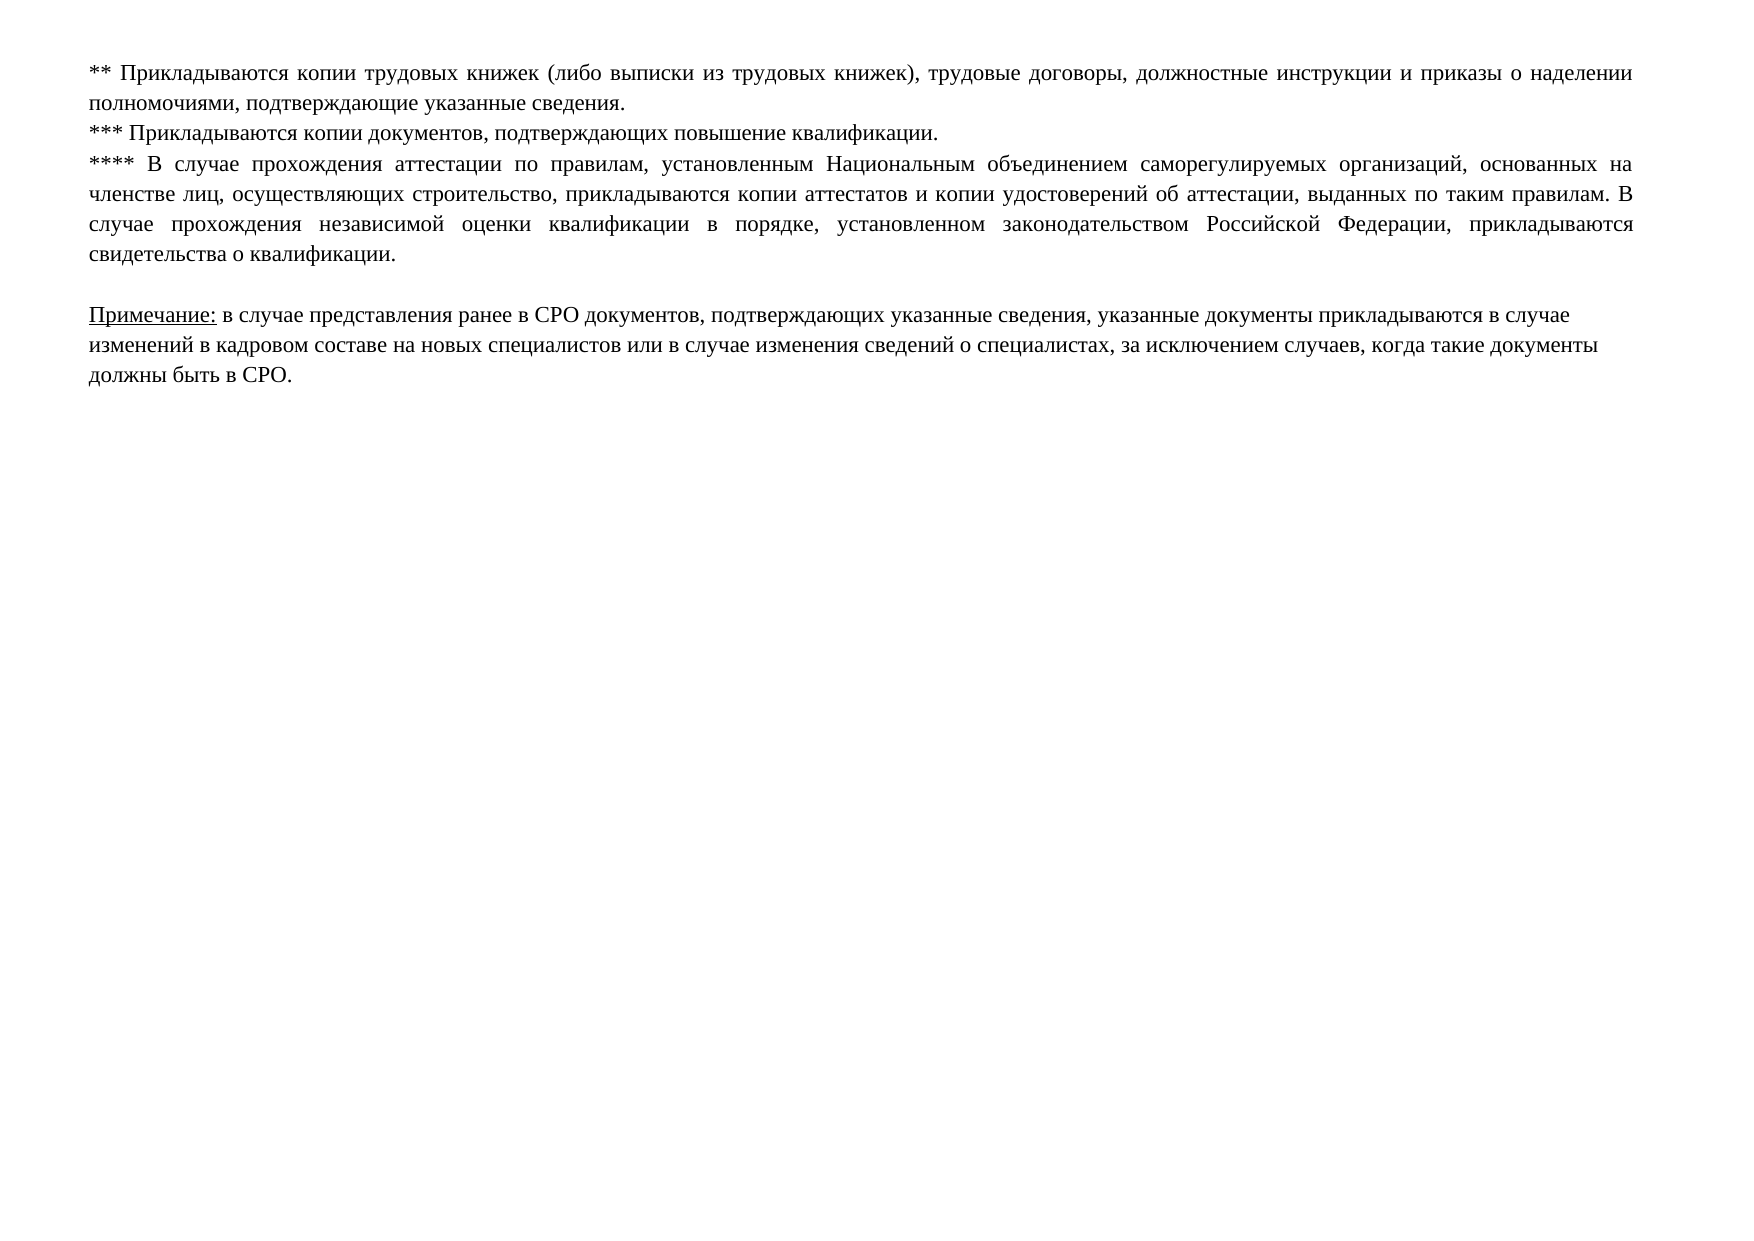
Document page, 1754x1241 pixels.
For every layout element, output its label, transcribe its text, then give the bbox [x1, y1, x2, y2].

text ** Прикладываются копии трудовых книжек (либо выписки из трудовых книжек), трудовые договоры, должностные инструкции и приказы о наделении полномочиями, подтверждающие указанные сведения. [89, 59, 1636, 116]
text Примечание: в случае представления ранее в СРО документов, подтверждающих указанные сведения, указанные документы прикладываются в случае изменений в кадровом составе на новых специалистов или в случае изменения сведений о специалистах, за исключением случаев, когда такие документы должны быть в СРО. [89, 301, 1636, 387]
text **** В случае прохождения аттестации по правилам, установленным Национальным объединением саморегулируемых организаций, основанных на членстве лиц, осуществляющих строительство, прикладываются копии аттестатов и копии удостоверений об аттестации, выданных по таким правилам. В случае прохождения независимой оценки квалификации в порядке, установленном законодательством Российской Федерации, прикладываются свидетельства о квалификации. [89, 150, 1636, 267]
text *** Прикладываются копии документов, подтверждающих повышение квалификации. [89, 119, 1636, 146]
